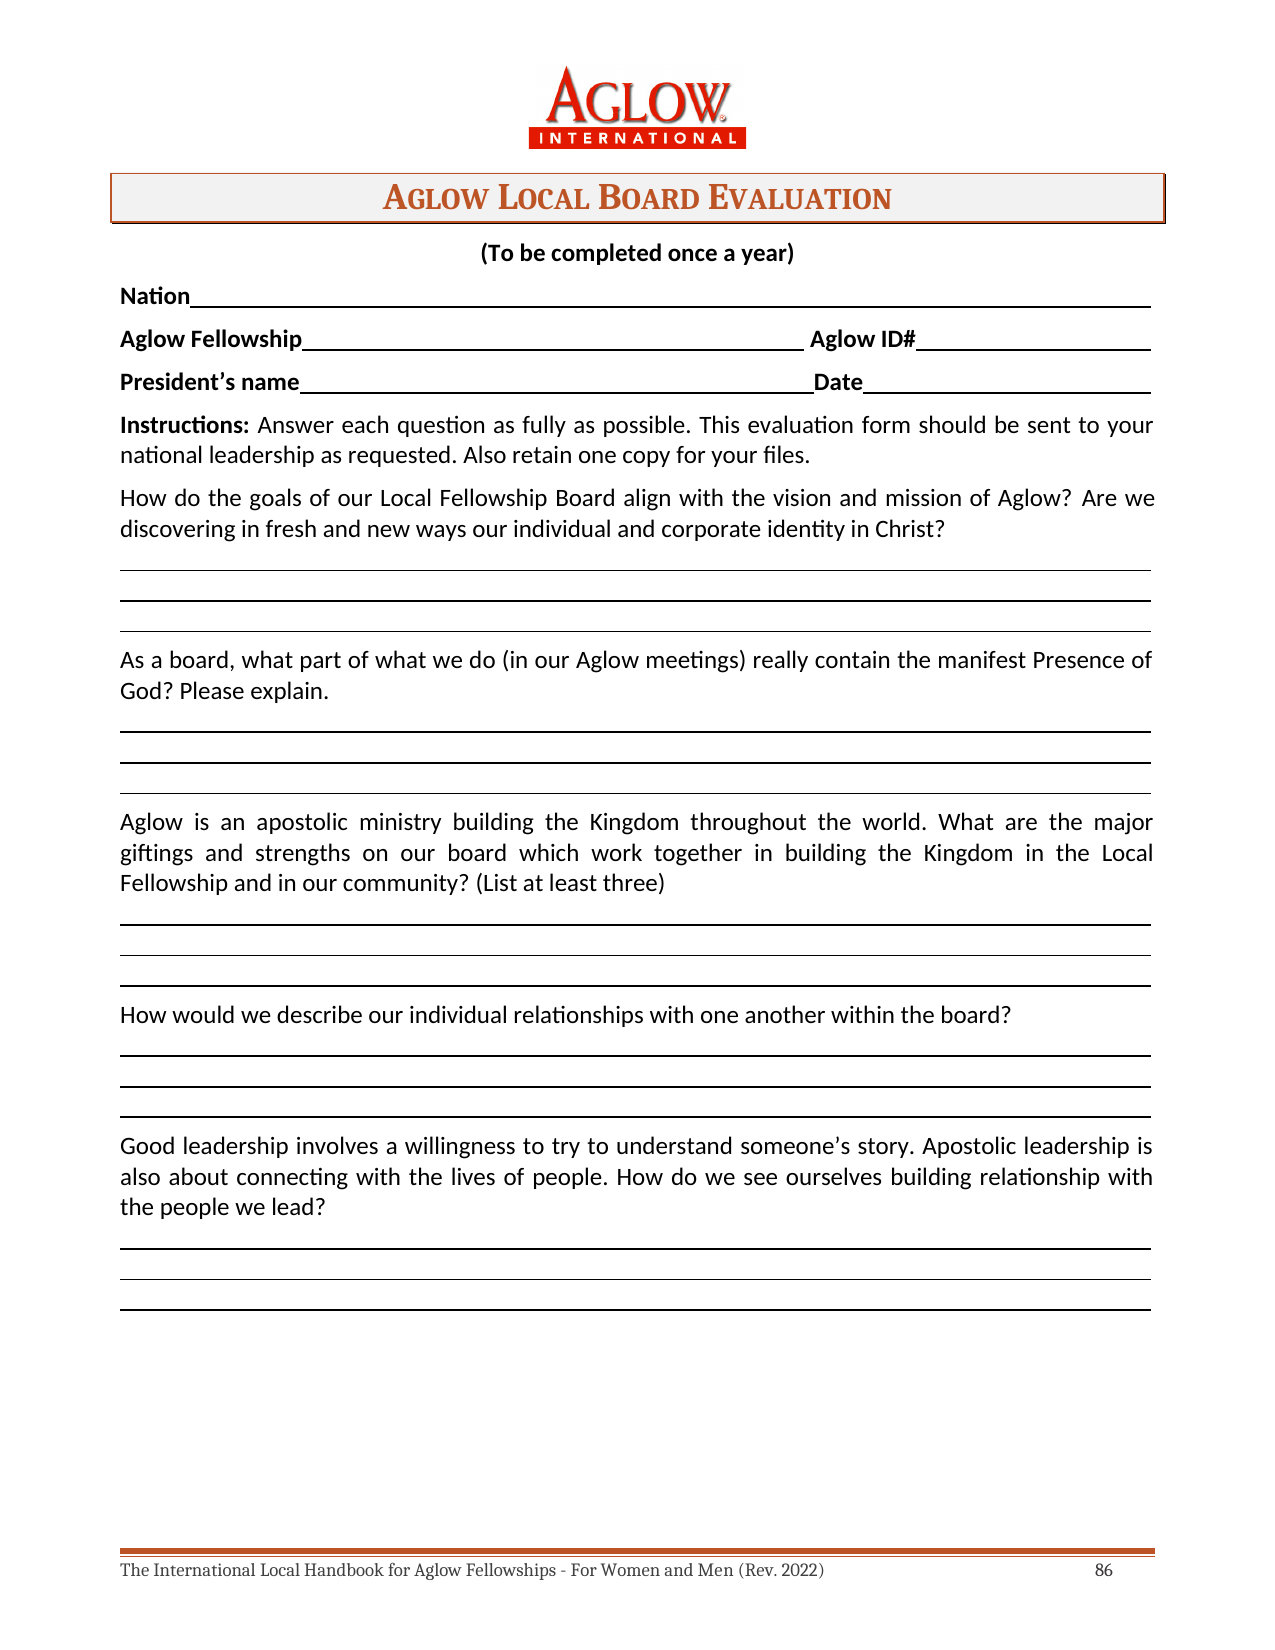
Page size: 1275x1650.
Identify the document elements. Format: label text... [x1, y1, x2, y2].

text Aglow is an apostolic ministry building the Kingdom throughout the world. What are the major giftings and strengths on our board which work together in building the Kingdom in the Local Fellowship and in our community? (List at least three) [120, 806, 1155, 898]
text As a board, what part of what we do (in our Aglow meetings) really contain the manifest Presence of God? Please explain. [120, 644, 1155, 706]
picture [528, 56, 747, 149]
text Instructions: Answer each question as fully as possible. This evaluation form should be sent to your national leadership as requested. Also retain one copy for your files. [120, 409, 1155, 470]
text How do the goals of our Local Fellowship Board align with the vision and mission of Aglow? Are we discovering in fresh and new ways our individual and corporate identity in Christ? [120, 482, 1155, 543]
text Good leadership involves a willingness to try to understand someone’s story. Apostolic leadership is also about connecting with the lives of people. How do we see ourselves building relationship with the people we lead? [120, 1130, 1155, 1222]
text How would we describe our individual relationships with one another within the board? [120, 999, 1155, 1029]
text President’s name Date [120, 366, 1155, 396]
text (To be completed once a year) [120, 237, 1155, 267]
text Aglow Fellowship Aglow ID# [120, 323, 1155, 353]
text Nation [120, 280, 1155, 310]
title Aglow Local Board Evaluation [112, 174, 1163, 221]
